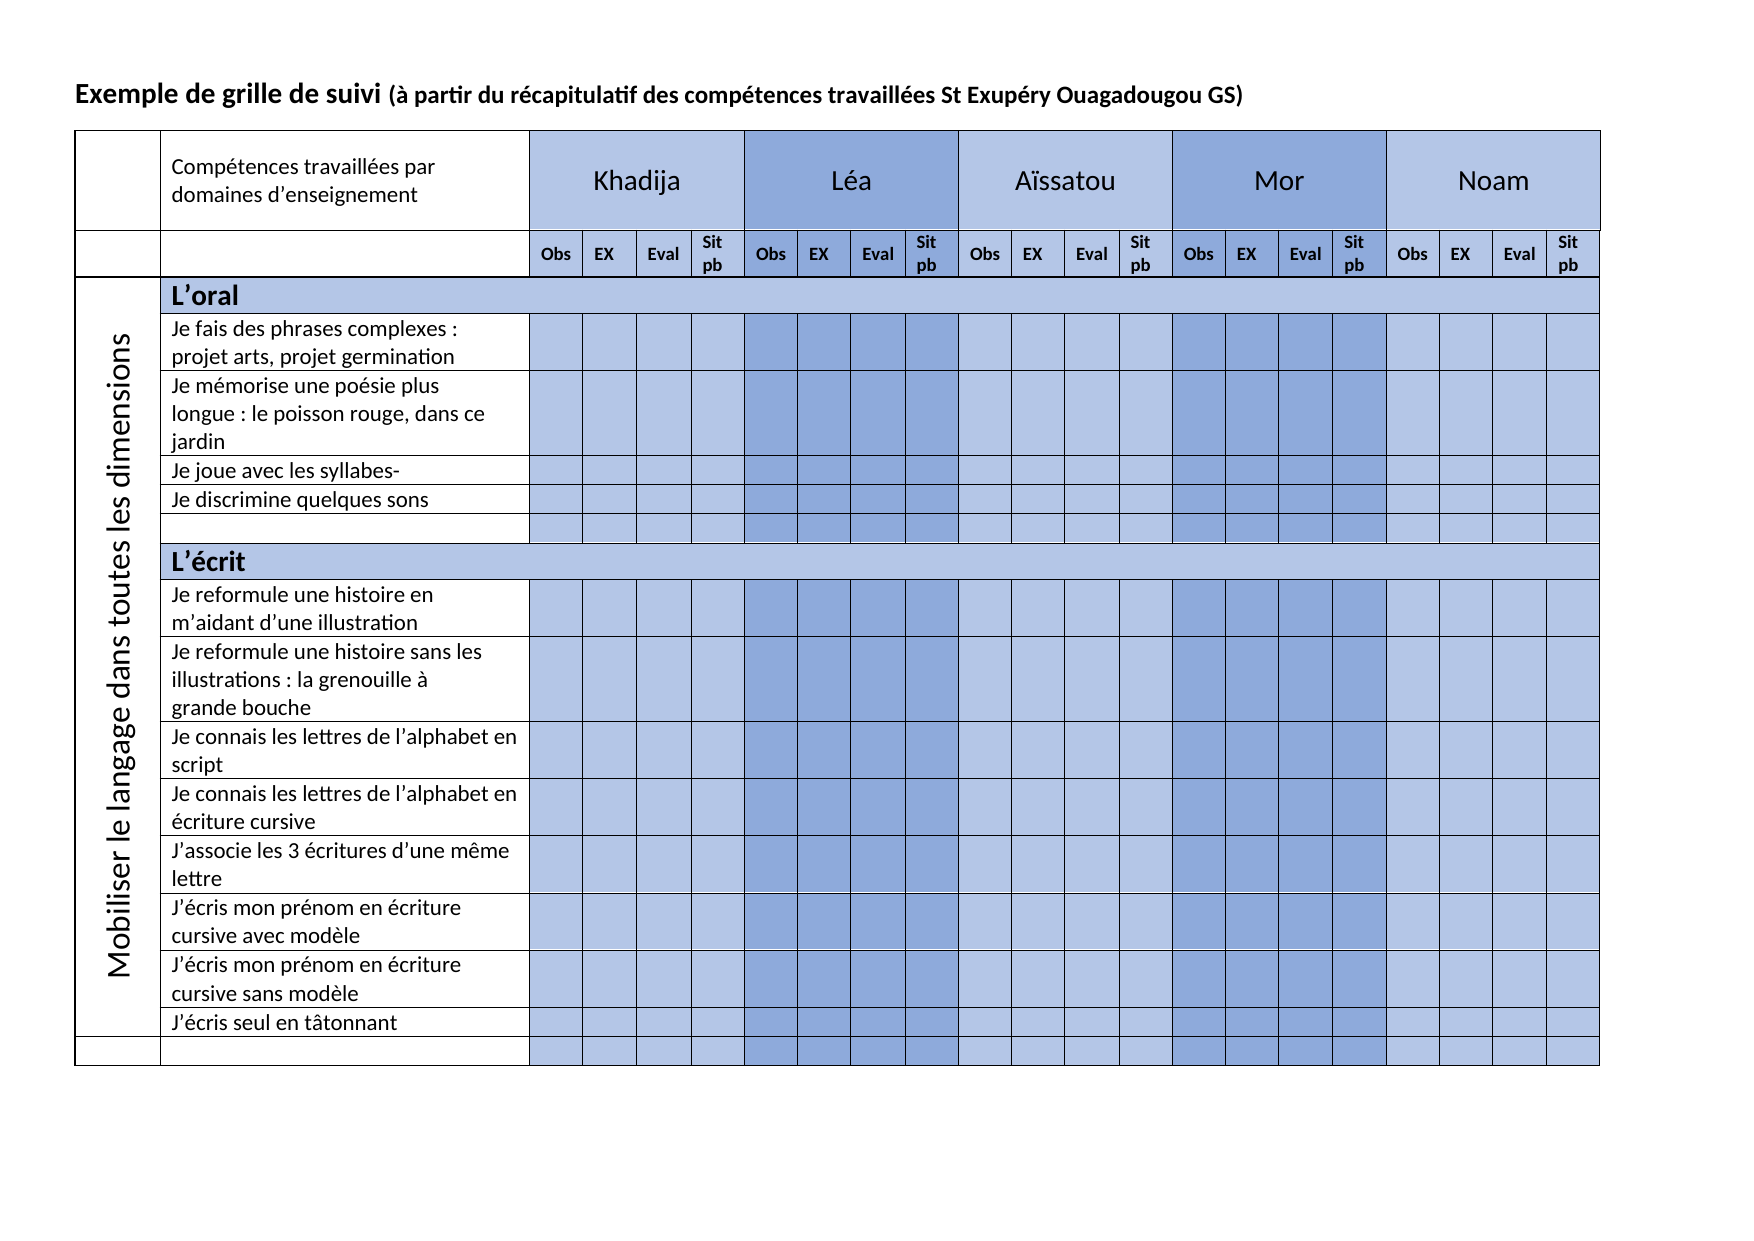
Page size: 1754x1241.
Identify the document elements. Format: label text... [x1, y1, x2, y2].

table_cell [1493, 371, 1546, 455]
table_cell [1493, 1037, 1546, 1065]
table_cell Eval [1279, 231, 1332, 276]
table_cell [161, 514, 529, 542]
table_cell [1173, 1037, 1225, 1065]
table_cell [906, 894, 958, 949]
table_cell [798, 371, 850, 455]
table_cell [1547, 314, 1599, 370]
table_cell [692, 779, 744, 835]
table_cell [637, 836, 691, 892]
table_cell [745, 779, 797, 835]
table_cell [1120, 514, 1172, 542]
table_cell [637, 485, 691, 513]
table_cell [1279, 722, 1332, 778]
table_cell [1120, 637, 1172, 721]
table_cell Eval [851, 231, 905, 276]
table_cell [851, 1037, 905, 1065]
table_cell [583, 1008, 636, 1036]
table_cell [692, 722, 744, 778]
table_cell EX [1226, 231, 1278, 276]
table_cell [1333, 836, 1386, 892]
table_cell [1065, 894, 1119, 949]
table_cell [1387, 951, 1439, 1007]
table_cell [1173, 514, 1225, 542]
table_cell [1493, 514, 1546, 542]
table_cell [851, 836, 905, 892]
table_cell [530, 836, 582, 892]
table_cell [530, 637, 582, 721]
table_cell [1065, 836, 1119, 892]
table_cell [1226, 779, 1278, 835]
table_header [76, 131, 160, 229]
table_cell [1226, 637, 1278, 721]
table_cell [1065, 951, 1119, 1007]
table_header Compétences travaillées par domaines d’enseignement [161, 131, 529, 229]
table_cell [692, 456, 744, 484]
table_cell [692, 485, 744, 513]
table_cell [1333, 456, 1386, 484]
table_cell [76, 231, 160, 276]
table_cell [1012, 836, 1064, 892]
table_cell [1440, 779, 1492, 835]
table_cell [1173, 1008, 1225, 1036]
table_cell [1279, 836, 1332, 892]
table_cell [959, 456, 1011, 484]
table_cell Je connais les lettres de l’alphabet en écriture cursive [161, 779, 529, 835]
table_cell [530, 951, 582, 1007]
table_cell [1012, 779, 1064, 835]
table_cell [583, 637, 636, 721]
table_cell [583, 456, 636, 484]
table_cell [851, 314, 905, 370]
table_cell [1012, 580, 1064, 636]
table_cell [583, 485, 636, 513]
table_cell EX [583, 231, 636, 276]
table_cell [1012, 514, 1064, 542]
table_cell [798, 580, 850, 636]
table_cell [1333, 951, 1386, 1007]
table_cell [1279, 456, 1332, 484]
table_cell [745, 894, 797, 949]
table_cell Mobiliser le langage dans toutes les dimensions [76, 278, 160, 1036]
table_cell [959, 637, 1011, 721]
table_cell [1493, 485, 1546, 513]
table_cell [1333, 580, 1386, 636]
table_cell [798, 722, 850, 778]
table_header Noam [1387, 131, 1600, 229]
table_cell [959, 514, 1011, 542]
table_cell [1547, 514, 1599, 542]
table_cell [1333, 485, 1386, 513]
table_cell [1279, 314, 1332, 370]
table_cell [161, 231, 529, 276]
table_cell [637, 637, 691, 721]
table_cell [1547, 836, 1599, 892]
table_cell [530, 314, 582, 370]
table_cell [637, 456, 691, 484]
table_cell [1226, 371, 1278, 455]
table_cell [1226, 580, 1278, 636]
table_cell [1387, 485, 1439, 513]
table_cell [1065, 580, 1119, 636]
table_cell [692, 836, 744, 892]
table_cell [906, 1008, 958, 1036]
table_cell [959, 1037, 1011, 1065]
table_cell [530, 485, 582, 513]
table_cell [1226, 1008, 1278, 1036]
table_cell [745, 371, 797, 455]
table_cell [1547, 779, 1599, 835]
table_cell [1387, 1037, 1439, 1065]
table_cell [851, 779, 905, 835]
table_cell [1120, 580, 1172, 636]
table_cell [1120, 371, 1172, 455]
table_cell [530, 1037, 582, 1065]
table_cell [583, 580, 636, 636]
text Exemple de grille de suivi (à partir du récapitulatif des compétences travaillées St Exupéry Ouagadougou GS) [75, 75, 1679, 111]
table_cell [1387, 779, 1439, 835]
table_cell [1012, 637, 1064, 721]
table_cell [1493, 836, 1546, 892]
table_cell [1226, 951, 1278, 1007]
table_cell [692, 314, 744, 370]
table_cell Je reformule une histoire sans les illustrations : la grenouille à grande bouche [161, 637, 529, 721]
table_cell Sit pb [1333, 231, 1386, 276]
table_cell [530, 371, 582, 455]
table_cell [959, 779, 1011, 835]
table_cell [1173, 779, 1225, 835]
table_cell [1440, 894, 1492, 949]
table_cell Obs [745, 231, 797, 276]
table_cell [1387, 314, 1439, 370]
table_cell [1279, 951, 1332, 1007]
table_cell L’écrit [161, 544, 1599, 579]
table_cell [1547, 1037, 1599, 1065]
table_cell [1279, 894, 1332, 949]
table_cell [1493, 1008, 1546, 1036]
table_cell [1333, 514, 1386, 542]
table_cell [692, 1008, 744, 1036]
table_cell [1120, 1008, 1172, 1036]
table_cell [1012, 485, 1064, 513]
table_cell [851, 894, 905, 949]
table_cell [583, 951, 636, 1007]
table_cell [1226, 514, 1278, 542]
table_cell [1065, 1037, 1119, 1065]
table_cell [1493, 722, 1546, 778]
table_cell [1493, 951, 1546, 1007]
table_cell [959, 836, 1011, 892]
table_cell [1387, 514, 1439, 542]
table_cell EX [1012, 231, 1064, 276]
table_cell J’associe les 3 écritures d’une même lettre [161, 836, 529, 892]
table_cell [1440, 951, 1492, 1007]
table_cell [745, 722, 797, 778]
table_cell [583, 836, 636, 892]
table_cell [745, 580, 797, 636]
table_cell [745, 637, 797, 721]
table_cell [1547, 580, 1599, 636]
table_cell [692, 514, 744, 542]
table_cell [851, 485, 905, 513]
table_cell [1012, 894, 1064, 949]
table_cell [906, 580, 958, 636]
table_cell [583, 894, 636, 949]
table_cell [1012, 456, 1064, 484]
table_cell [1547, 637, 1599, 721]
table_cell [1440, 456, 1492, 484]
table_cell [637, 894, 691, 949]
table_cell [1440, 485, 1492, 513]
table_cell [1493, 456, 1546, 484]
table_cell [959, 894, 1011, 949]
table_cell [1440, 722, 1492, 778]
table_cell [851, 951, 905, 1007]
table_cell [1173, 485, 1225, 513]
table_cell [692, 637, 744, 721]
table_cell L’oral [161, 278, 1599, 313]
table_cell Obs [959, 231, 1011, 276]
table_header Aïssatou [959, 131, 1172, 229]
table_cell [1012, 314, 1064, 370]
table_cell [1173, 894, 1225, 949]
table_cell [692, 951, 744, 1007]
table_cell [851, 1008, 905, 1036]
table_cell [906, 951, 958, 1007]
table_cell [1012, 1037, 1064, 1065]
table_cell Je discrimine quelques sons [161, 485, 529, 513]
table_cell [1226, 894, 1278, 949]
table_cell [1173, 951, 1225, 1007]
table_cell [851, 371, 905, 455]
table_cell J’écris mon prénom en écriture cursive avec modèle [161, 894, 529, 949]
table_cell [1065, 779, 1119, 835]
table_cell [1493, 580, 1546, 636]
table_cell [851, 637, 905, 721]
table_cell [1333, 894, 1386, 949]
table_cell [1547, 1008, 1599, 1036]
table_cell [1173, 456, 1225, 484]
table_cell [906, 1037, 958, 1065]
table_cell [959, 485, 1011, 513]
table_cell [530, 779, 582, 835]
table_cell [583, 1037, 636, 1065]
table_cell [1065, 314, 1119, 370]
table_cell [959, 1008, 1011, 1036]
table_cell Obs [1387, 231, 1439, 276]
table_cell [959, 371, 1011, 455]
table_cell J’écris seul en tâtonnant [161, 1008, 529, 1036]
table_cell [906, 779, 958, 835]
table_cell [798, 1037, 850, 1065]
table_cell [1120, 951, 1172, 1007]
table_cell [1226, 1037, 1278, 1065]
table_cell [1279, 1037, 1332, 1065]
table_cell [1279, 637, 1332, 721]
table_cell [906, 485, 958, 513]
table_cell [906, 836, 958, 892]
table_cell [1333, 371, 1386, 455]
table_cell Eval [1065, 231, 1119, 276]
table_cell [1387, 894, 1439, 949]
table_cell [692, 1037, 744, 1065]
table_cell [906, 722, 958, 778]
table_cell [530, 894, 582, 949]
table_cell [637, 951, 691, 1007]
table_cell [530, 514, 582, 542]
table_cell [583, 371, 636, 455]
table_cell [906, 371, 958, 455]
table_cell [637, 722, 691, 778]
table_header Mor [1173, 131, 1386, 229]
table_cell [1226, 722, 1278, 778]
table_cell [1547, 951, 1599, 1007]
table_cell [583, 514, 636, 542]
table_cell [1065, 371, 1119, 455]
table_cell Sit pb [906, 231, 958, 276]
table_cell [745, 485, 797, 513]
table_cell Obs [1173, 231, 1225, 276]
table_cell [1120, 722, 1172, 778]
table_cell [798, 951, 850, 1007]
table_cell [1279, 580, 1332, 636]
table_cell [959, 314, 1011, 370]
table_cell [1440, 637, 1492, 721]
table_cell [161, 1037, 529, 1065]
table_cell [745, 456, 797, 484]
table_cell [1387, 1008, 1439, 1036]
table_cell [1333, 1008, 1386, 1036]
table_cell [1173, 637, 1225, 721]
table_cell [798, 314, 850, 370]
table_cell [1387, 580, 1439, 636]
table_cell [583, 722, 636, 778]
table_cell [1387, 836, 1439, 892]
table_cell [530, 722, 582, 778]
table_cell [637, 1037, 691, 1065]
table_cell EX [798, 231, 850, 276]
table_cell [1547, 371, 1599, 455]
table_cell [637, 779, 691, 835]
table_cell [1173, 836, 1225, 892]
table_cell [1547, 485, 1599, 513]
table_cell [745, 836, 797, 892]
table_cell [1387, 722, 1439, 778]
table_cell [745, 951, 797, 1007]
table_cell [1173, 722, 1225, 778]
table_cell [1173, 314, 1225, 370]
table_cell [798, 456, 850, 484]
table_cell [1226, 456, 1278, 484]
table_cell [906, 314, 958, 370]
table_cell [906, 637, 958, 721]
table_cell [1387, 456, 1439, 484]
table_cell [1440, 314, 1492, 370]
table_cell [745, 314, 797, 370]
table_cell [76, 1037, 160, 1065]
table_cell [1120, 314, 1172, 370]
table_cell [851, 722, 905, 778]
table_cell [1493, 894, 1546, 949]
table_cell [1493, 779, 1546, 835]
table_cell [959, 951, 1011, 1007]
table_cell [692, 894, 744, 949]
table_cell [1065, 514, 1119, 542]
table_cell [1120, 1037, 1172, 1065]
table_cell [959, 722, 1011, 778]
table_cell [1440, 580, 1492, 636]
table_cell [745, 1037, 797, 1065]
table_cell [692, 371, 744, 455]
table_cell [1120, 836, 1172, 892]
table_cell [798, 1008, 850, 1036]
table_cell [1387, 371, 1439, 455]
table_cell [798, 836, 850, 892]
table_cell [637, 314, 691, 370]
table_cell [745, 1008, 797, 1036]
table_cell Je mémorise une poésie plus longue : le poisson rouge, dans ce jardin [161, 371, 529, 455]
table_cell [851, 580, 905, 636]
table_cell [798, 779, 850, 835]
table_cell [637, 514, 691, 542]
table_cell [959, 580, 1011, 636]
table_cell Je connais les lettres de l’alphabet en script [161, 722, 529, 778]
table_cell [1065, 485, 1119, 513]
table_cell [1279, 1008, 1332, 1036]
table_cell [1120, 779, 1172, 835]
table_cell [1493, 637, 1546, 721]
table_cell [1065, 1008, 1119, 1036]
table_cell [1012, 371, 1064, 455]
table_cell [1065, 722, 1119, 778]
table_cell Je fais des phrases complexes : projet arts, projet germination [161, 314, 529, 370]
table_cell [1440, 1037, 1492, 1065]
table_cell [1279, 371, 1332, 455]
table_cell [745, 514, 797, 542]
table_cell [906, 456, 958, 484]
table_cell Sit pb [1120, 231, 1172, 276]
table_cell [530, 1008, 582, 1036]
table_cell Sit pb [692, 231, 744, 276]
table_cell EX [1440, 231, 1492, 276]
table_cell Eval [1493, 231, 1546, 276]
table_cell [1440, 1008, 1492, 1036]
table_cell [1333, 779, 1386, 835]
table_cell [798, 514, 850, 542]
table_cell [1120, 485, 1172, 513]
table_cell [692, 580, 744, 636]
table_cell [1279, 779, 1332, 835]
table_cell Eval [637, 231, 691, 276]
table_cell [1333, 637, 1386, 721]
table_cell [637, 371, 691, 455]
table_cell [637, 1008, 691, 1036]
table_cell [1547, 894, 1599, 949]
table_cell [1493, 314, 1546, 370]
table_cell [1226, 485, 1278, 513]
table_cell [583, 314, 636, 370]
table_cell [1279, 514, 1332, 542]
table_cell [1065, 456, 1119, 484]
table_cell [906, 514, 958, 542]
table_cell [637, 580, 691, 636]
table_cell Je reformule une histoire en m’aidant d’une illustration [161, 580, 529, 636]
table_header Khadija [530, 131, 744, 229]
table_cell [530, 580, 582, 636]
table_cell [1065, 637, 1119, 721]
table_cell [1547, 456, 1599, 484]
table_cell [1547, 722, 1599, 778]
table_cell J’écris mon prénom en écriture cursive sans modèle [161, 951, 529, 1007]
table_header Léa [745, 131, 958, 229]
table_cell [1440, 371, 1492, 455]
table_cell [1440, 836, 1492, 892]
table_cell [1120, 894, 1172, 949]
table_cell [1226, 836, 1278, 892]
table_cell [583, 779, 636, 835]
table_cell [798, 637, 850, 721]
table_cell [1120, 456, 1172, 484]
table_cell Je joue avec les syllabes- [161, 456, 529, 484]
table_cell [1387, 637, 1439, 721]
table_cell [798, 485, 850, 513]
table_cell [1173, 580, 1225, 636]
table_cell [1012, 1008, 1064, 1036]
table_cell [1333, 1037, 1386, 1065]
table_cell [798, 894, 850, 949]
table_cell [1440, 514, 1492, 542]
table_cell [1279, 485, 1332, 513]
table_cell [851, 456, 905, 484]
table_cell [851, 514, 905, 542]
table_cell [1333, 314, 1386, 370]
table_cell Obs [530, 231, 582, 276]
table_cell Sit pb [1547, 231, 1599, 276]
table_cell [1012, 951, 1064, 1007]
table_cell [1173, 371, 1225, 455]
table_cell [530, 456, 582, 484]
table_cell [1012, 722, 1064, 778]
table_cell [1226, 314, 1278, 370]
table_cell [1333, 722, 1386, 778]
